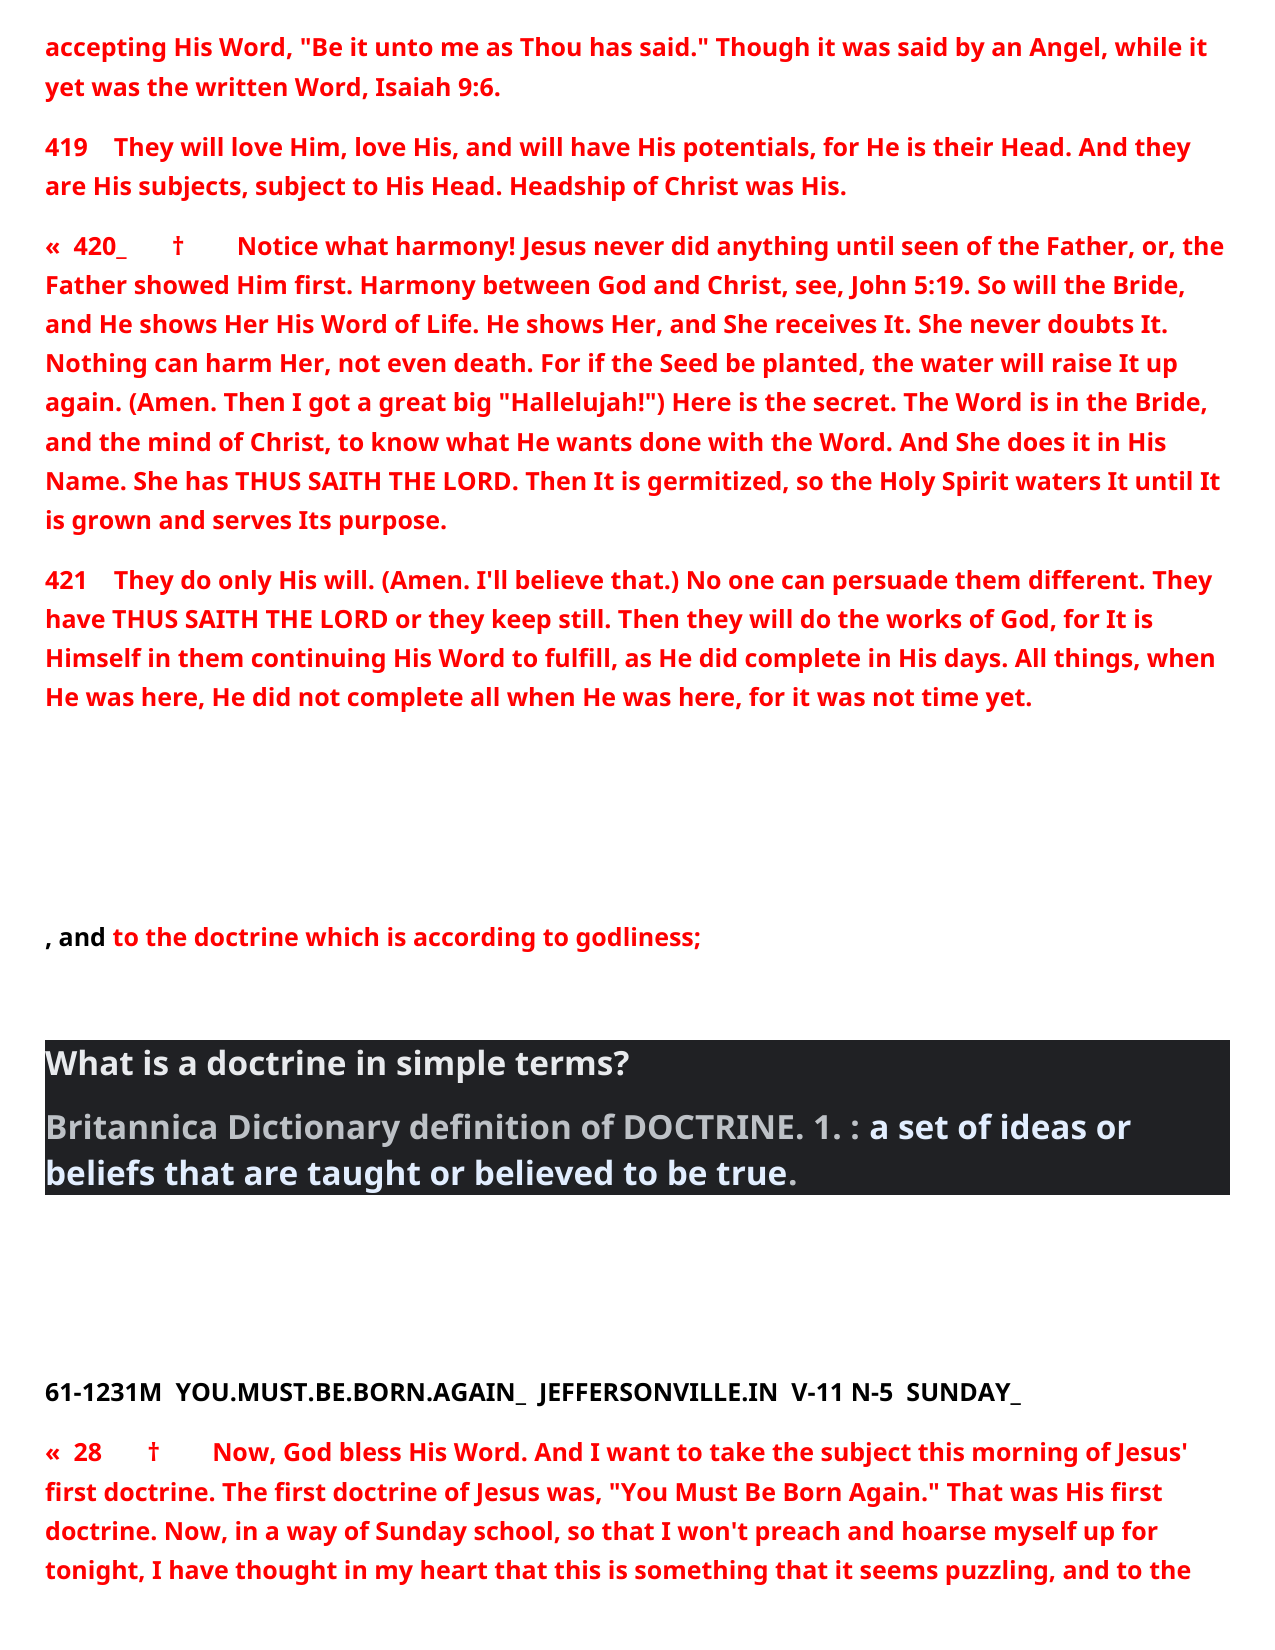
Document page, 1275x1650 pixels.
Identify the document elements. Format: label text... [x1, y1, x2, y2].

text Britannica Dictionary definition of DOCTRINE. 1. : a set of ideas or beliefs that are taught or believed to be true. [45, 1104, 1230, 1195]
text , and to the doctrine which is according to godliness; [45, 920, 1230, 954]
text What is a doctrine in simple terms? [45, 1040, 1230, 1085]
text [45, 30, 1230, 103]
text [45, 1435, 1230, 1587]
text 421 They do only His will. (Amen. I'll believe that.) No one can persuade them different. They have THUS SAITH THE LORD or they keep still. Then they will do the works of God, for It is Himself in them continuing His Word to fulfill, as He did complete in His days. All things, when He was here, He did not complete all when He was here, for it was not time yet. [45, 562, 1230, 714]
text 61-1231M YOU.MUST.BE.BORN.AGAIN_ JEFFERSONVILLE.IN V-11 N-5 SUNDAY_ [45, 1375, 1230, 1409]
text 419 They will love Him, love His, and will have His potentials, for He is their Head. And they are His subjects, subject to His Head. Headship of Christ was His. [45, 129, 1230, 202]
text « 420_ † Notice what harmony! Jesus never did anything until seen of the Father, or, the Father showed Him first. Harmony between God and Christ, see, John 5:19. So will the Bride, and He shows Her His Word of Life. He shows Her, and She receives It. She never doubts It. Nothing can harm Her, not even death. For if the Seed be planted, the water will raise It up again. (Amen. Then I got a great big "Hallelujah!") Here is the secret. The Word is in the Bride, and the mind of Christ, to know what He wants done with the Word. And She does it in His Name. She has THUS SAITH THE LORD. Then It is germitized, so the Holy Spirit waters It until It is grown and serves Its purpose. [45, 228, 1230, 537]
